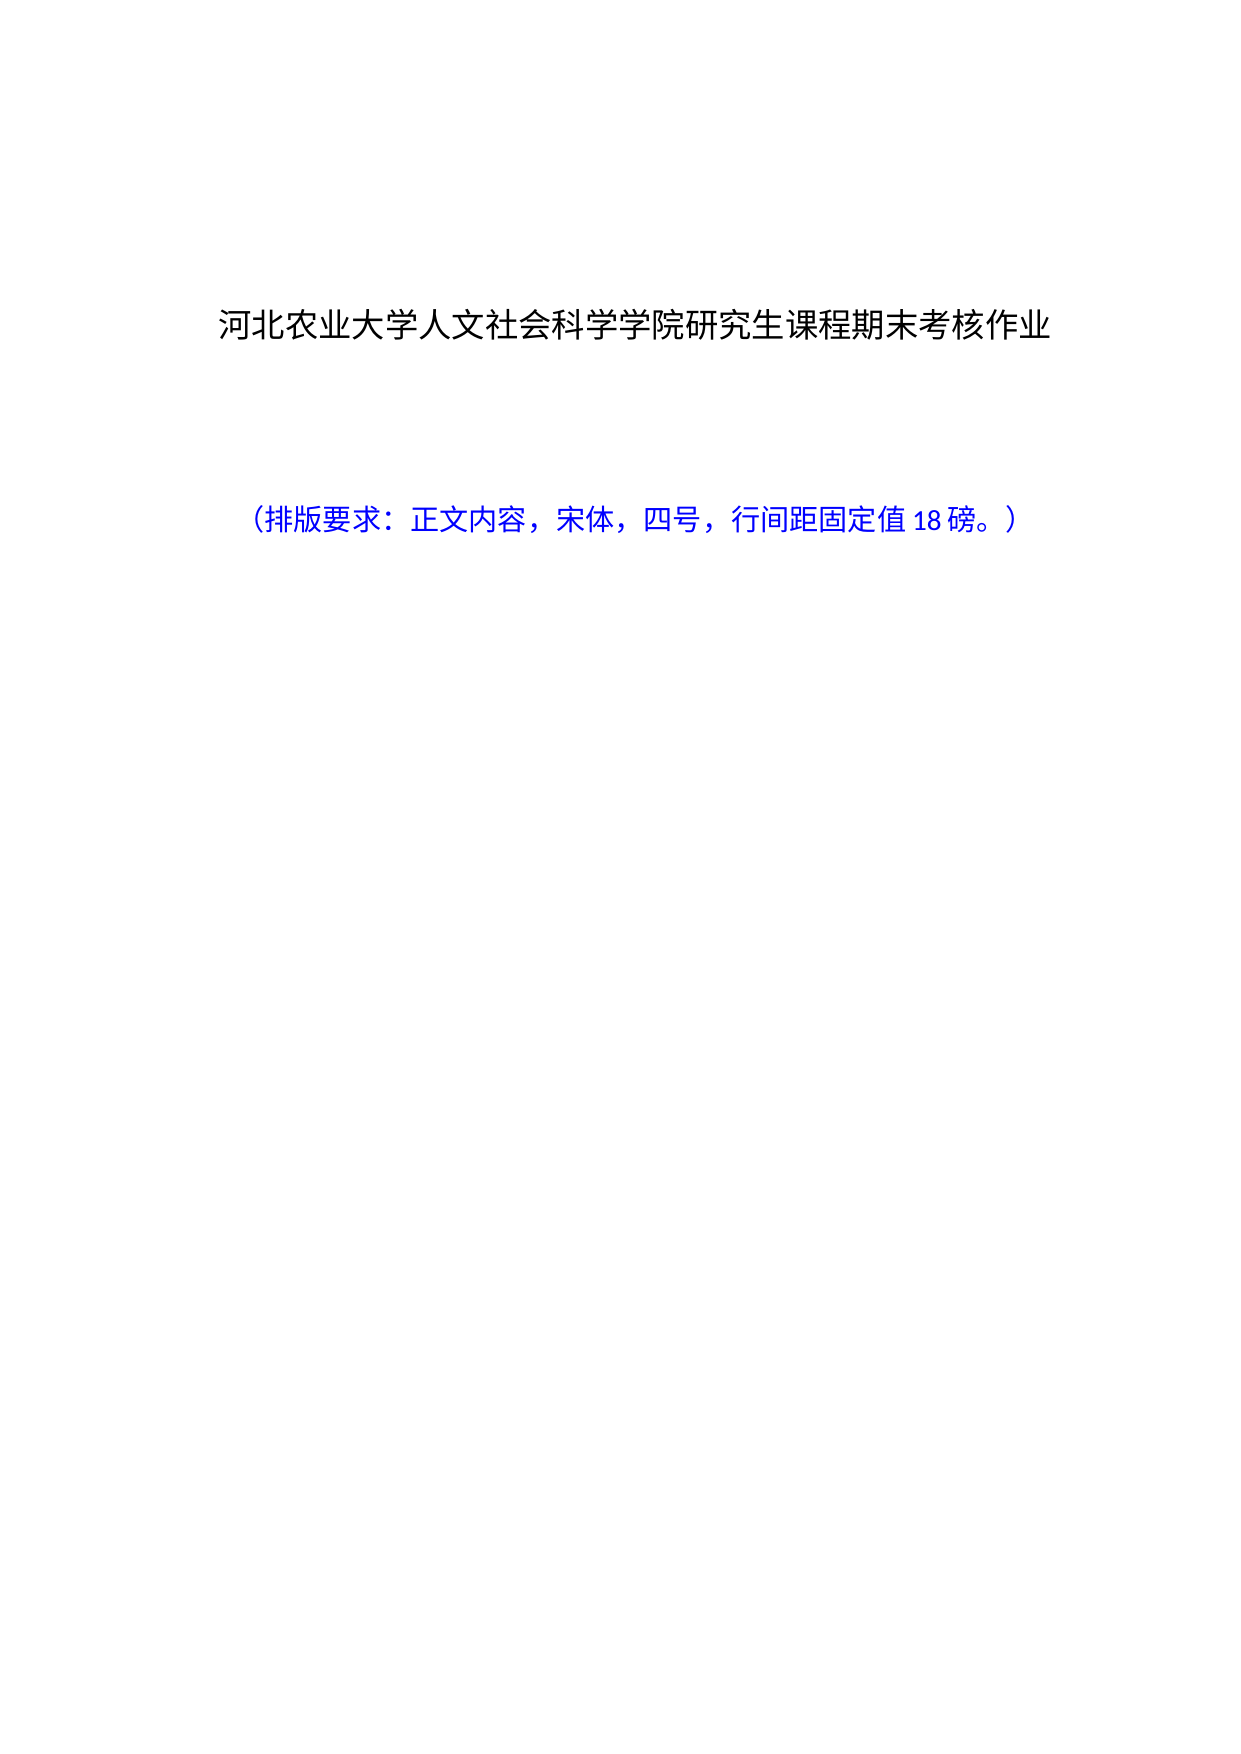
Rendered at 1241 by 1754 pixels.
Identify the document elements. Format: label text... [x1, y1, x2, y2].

text （排版要求：正文内容，宋体，四号，行间距固定值18磅。） [177, 486, 1093, 551]
text 河北农业大学人文社会科学学院研究生课程期末考核作业 [177, 291, 1093, 356]
